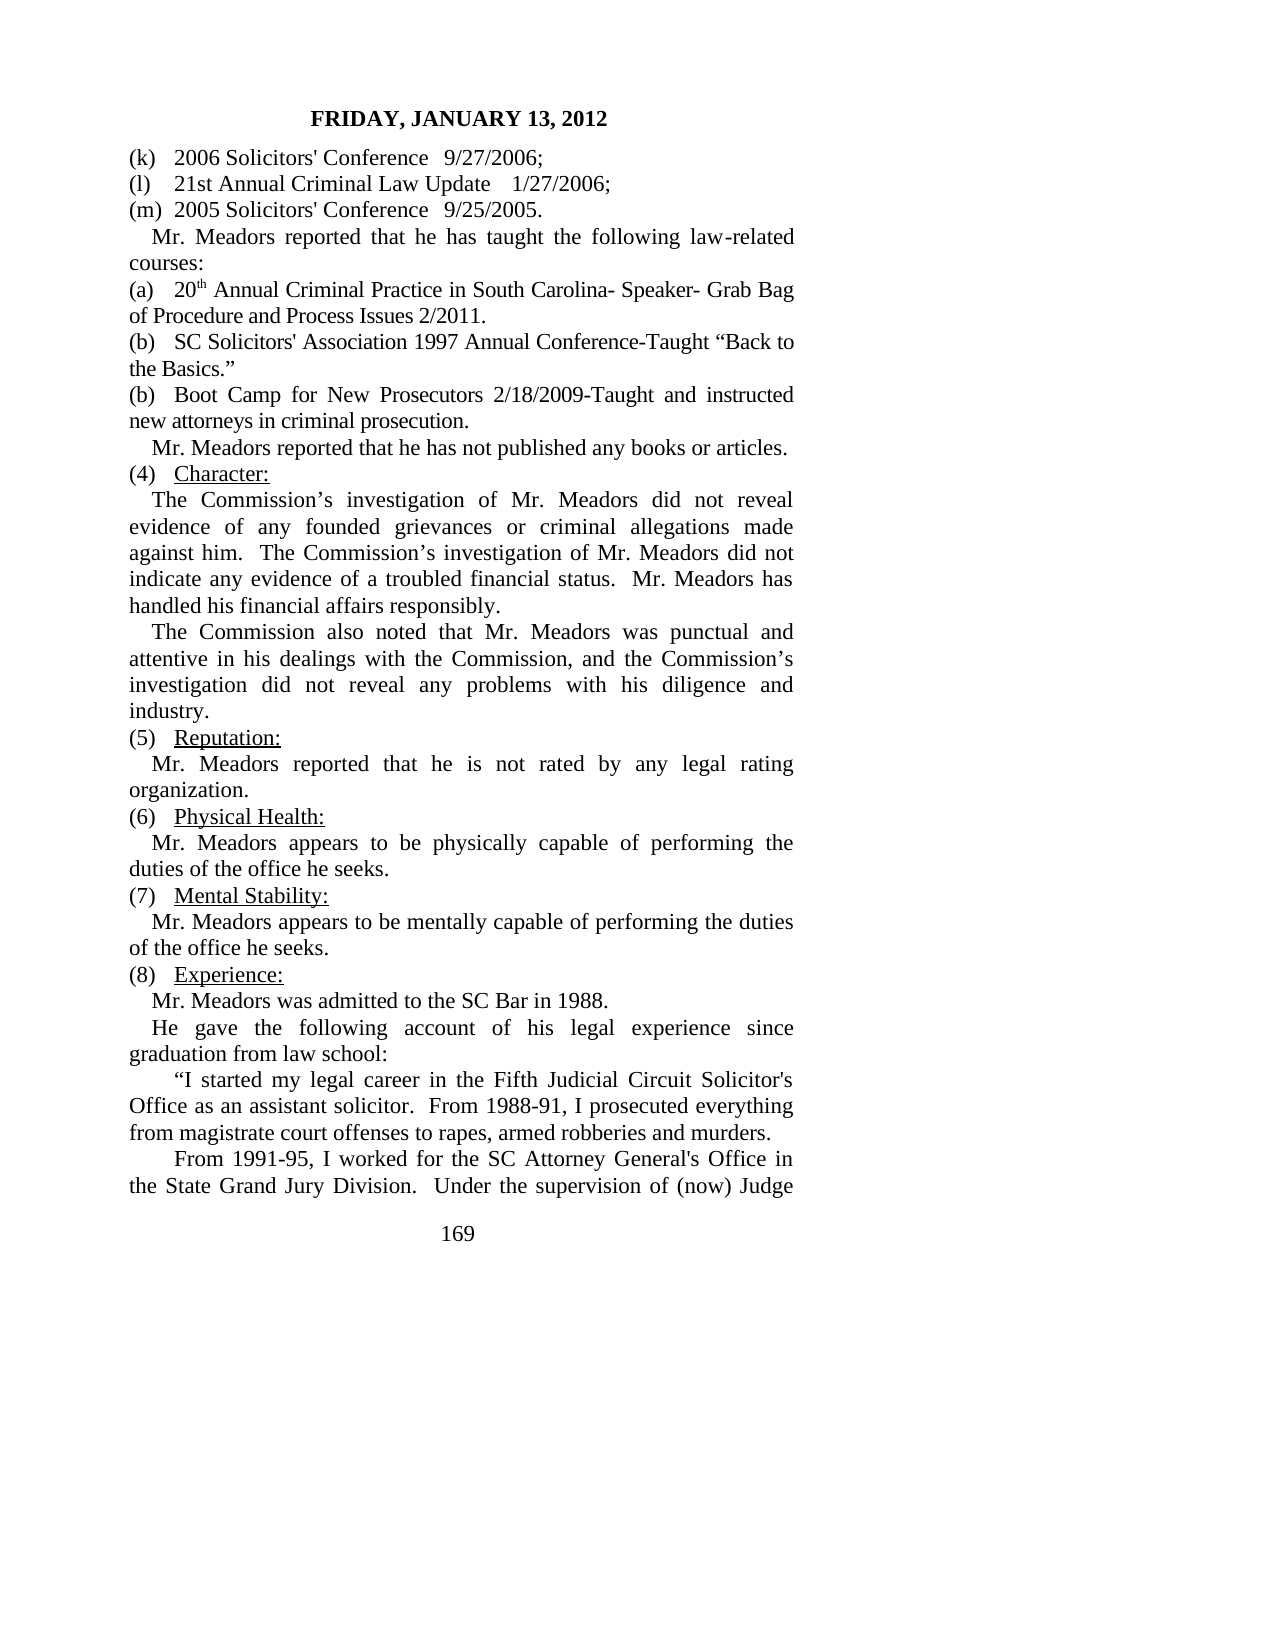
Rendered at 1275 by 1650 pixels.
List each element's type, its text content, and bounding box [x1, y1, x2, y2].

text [129, 1145, 794, 1198]
text Mr. Meadors was admitted to the SC Bar in 1988. [129, 987, 794, 1013]
text “I started my legal career in the Fifth Judicial Circuit Solicitor's Office as an assistant solicitor. From 1988-91, I prosecuted everything from magistrate court offenses to rapes, armed robberies and murders. [129, 1066, 794, 1145]
text The Commission also noted that Mr. Meadors was punctual and attentive in his dealings with the Commission, and the Commission’s investigation did not reveal any problems with his diligence and industry. [129, 618, 794, 724]
text Mr. Meadors reported that he is not rated by any legal rating organization. [129, 750, 794, 803]
text (4) Character: [129, 460, 794, 486]
text (b) Boot Camp for New Prosecutors 2/18/2009-Taught and instructed new attorneys in criminal prosecution. [129, 381, 794, 434]
text (8) Experience: [129, 961, 794, 987]
text Mr. Meadors appears to be physically capable of performing the duties of the office he seeks. [129, 829, 794, 882]
text (l) 21st Annual Criminal Law Update 1/27/2006; [129, 170, 794, 197]
text (7) Mental Stability: [129, 882, 794, 908]
text He gave the following account of his legal experience since graduation from law school: [129, 1013, 794, 1066]
text (m) 2005 Solicitors' Conference 9/25/2005. [129, 197, 794, 223]
text The Commission’s investigation of Mr. Meadors did not reveal evidence of any founded grievances or criminal allegations made against him. The Commission’s investigation of Mr. Meadors did not indicate any evidence of a troubled financial status. Mr. Meadors has handled his financial affairs responsibly. [129, 486, 794, 618]
text (a) 20th Annual Criminal Practice in South Carolina- Speaker- Grab Bag of Procedure and Process Issues 2/2011. [129, 276, 794, 328]
text (k) 2006 Solicitors' Conference 9/27/2006; [129, 144, 794, 170]
text (b) SC Solicitors' Association 1997 Annual Conference-Taught “Back to the Basics.” [129, 328, 794, 381]
text Mr. Meadors appears to be mentally capable of performing the duties of the office he seeks. [129, 908, 794, 961]
text (6) Physical Health: [129, 803, 794, 829]
text Mr. Meadors reported that he has taught the following law-related courses: [129, 223, 794, 276]
text Mr. Meadors reported that he has not published any books or articles. [129, 434, 794, 460]
text (5) Reputation: [129, 724, 794, 750]
